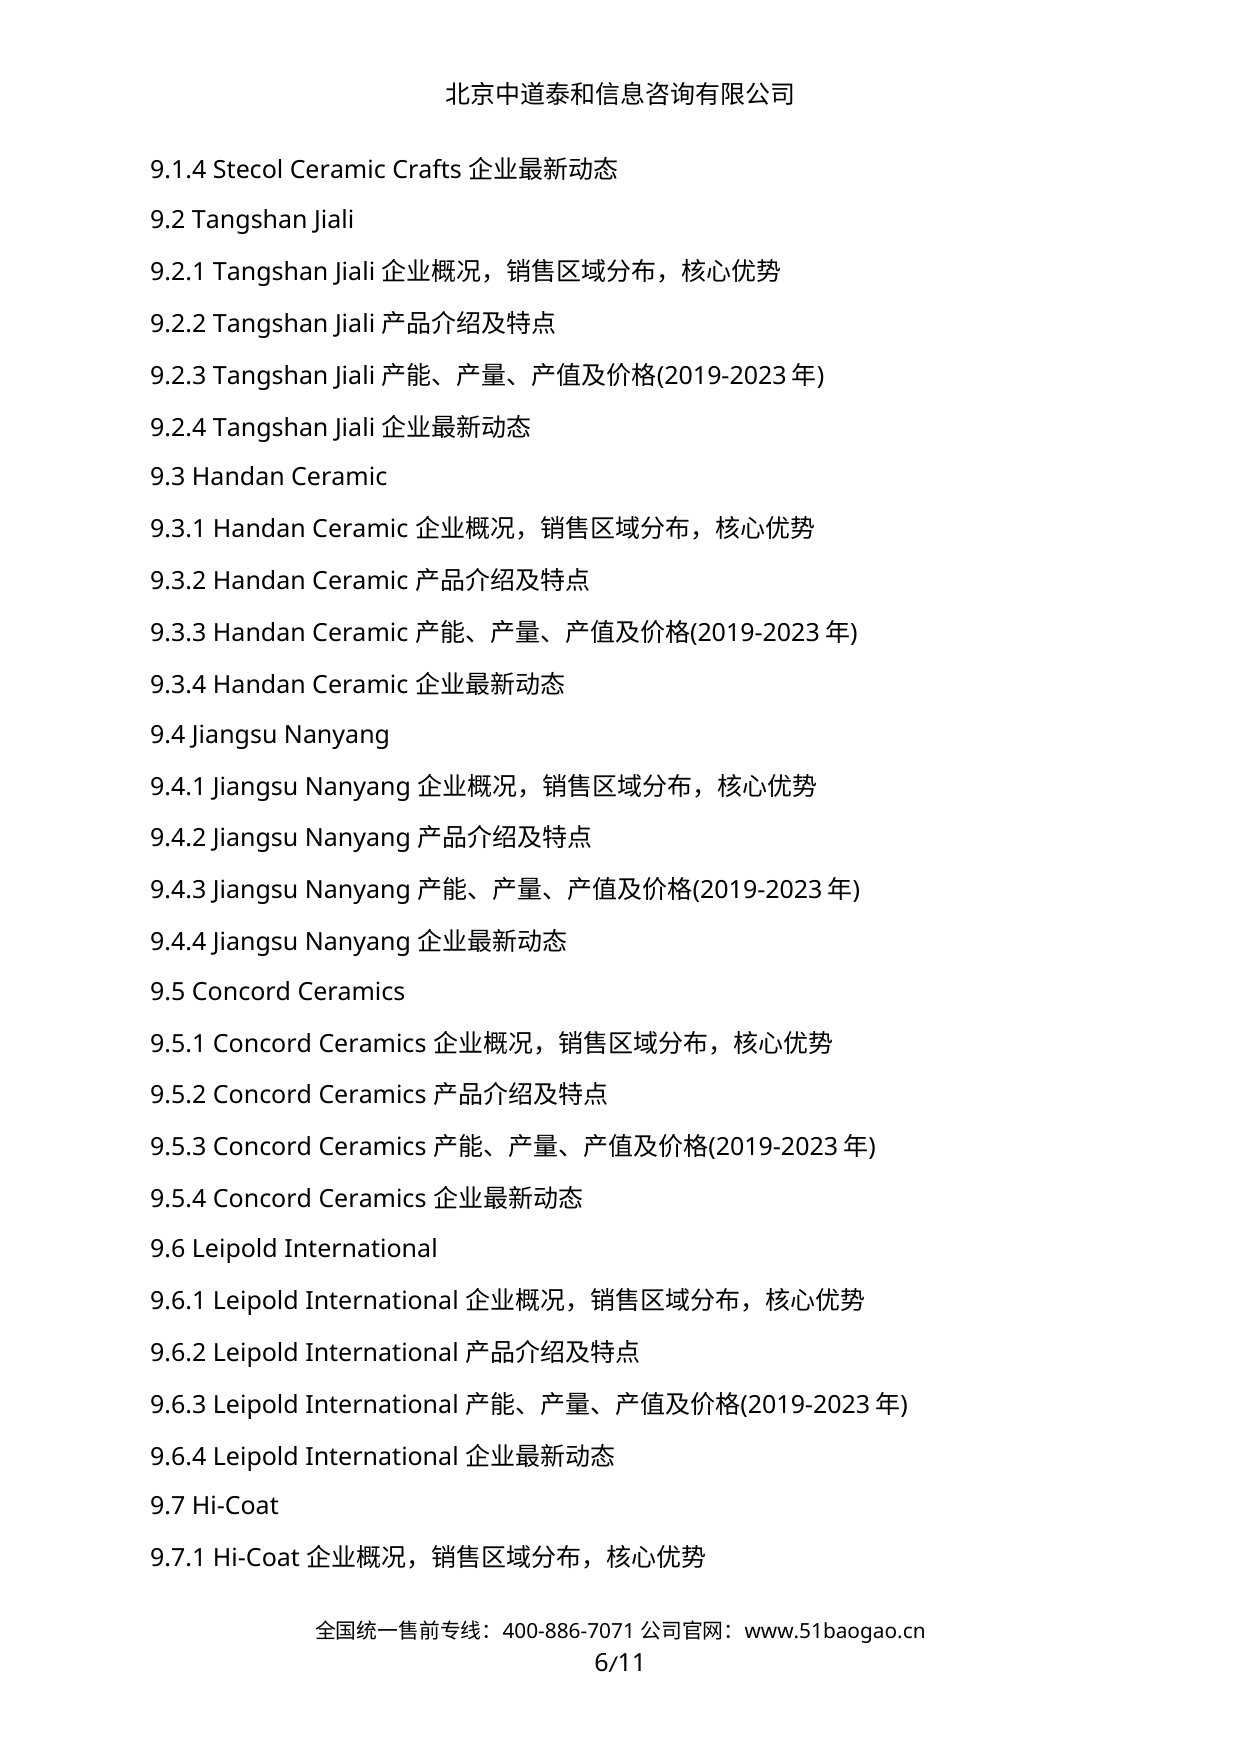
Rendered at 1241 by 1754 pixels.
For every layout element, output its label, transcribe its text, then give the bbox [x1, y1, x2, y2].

text 9.7 Hi-Coat [150, 1488, 1090, 1522]
text 9.5.4 Concord Ceramics 企业最新动态 [150, 1179, 1090, 1215]
text 9.3.4 Handan Ceramic 企业最新动态 [150, 664, 1090, 701]
text 9.6.2 Leipold International 产品介绍及特点 [150, 1332, 1090, 1368]
text 9.6.1 Leipold International 企业概况，销售区域分布，核心优势 [150, 1280, 1090, 1317]
text 9.4.2 Jiangsu Nanyang 产品介绍及特点 [150, 818, 1090, 854]
text 9.7.1 Hi-Coat 企业概况，销售区域分布，核心优势 [150, 1537, 1090, 1574]
text 9.3 Handan Ceramic [150, 459, 1090, 493]
text 9.2.2 Tangshan Jiali 产品介绍及特点 [150, 303, 1090, 340]
text 9.4.3 Jiangsu Nanyang 产能、产量、产值及价格(2019-2023年) [150, 870, 1090, 906]
text 9.3.3 Handan Ceramic 产能、产量、产值及价格(2019-2023年) [150, 612, 1090, 649]
text 9.2.3 Tangshan Jiali 产能、产量、产值及价格(2019-2023年) [150, 355, 1090, 392]
text 9.6.3 Leipold International 产能、产量、产值及价格(2019-2023年) [150, 1384, 1090, 1420]
text 9.6.4 Leipold International 企业最新动态 [150, 1436, 1090, 1472]
text 9.5.3 Concord Ceramics 产能、产量、产值及价格(2019-2023年) [150, 1127, 1090, 1163]
text 9.6 Leipold International [150, 1231, 1090, 1265]
text 9.4 Jiangsu Nanyang [150, 716, 1090, 750]
text 9.4.4 Jiangsu Nanyang 企业最新动态 [150, 922, 1090, 958]
text 9.4.1 Jiangsu Nanyang 企业概况，销售区域分布，核心优势 [150, 766, 1090, 802]
text 9.5 Concord Ceramics [150, 973, 1090, 1007]
text 9.5.1 Concord Ceramics 企业概况，销售区域分布，核心优势 [150, 1023, 1090, 1059]
text 9.1.4 Stecol Ceramic Crafts 企业最新动态 [150, 150, 1090, 186]
text 9.2 Tangshan Jiali [150, 202, 1090, 236]
text 9.5.2 Concord Ceramics 产品介绍及特点 [150, 1075, 1090, 1111]
text 9.3.1 Handan Ceramic 企业概况，销售区域分布，核心优势 [150, 509, 1090, 545]
text 9.3.2 Handan Ceramic 产品介绍及特点 [150, 561, 1090, 597]
text 9.2.4 Tangshan Jiali 企业最新动态 [150, 407, 1090, 443]
text 9.2.1 Tangshan Jiali 企业概况，销售区域分布，核心优势 [150, 252, 1090, 288]
